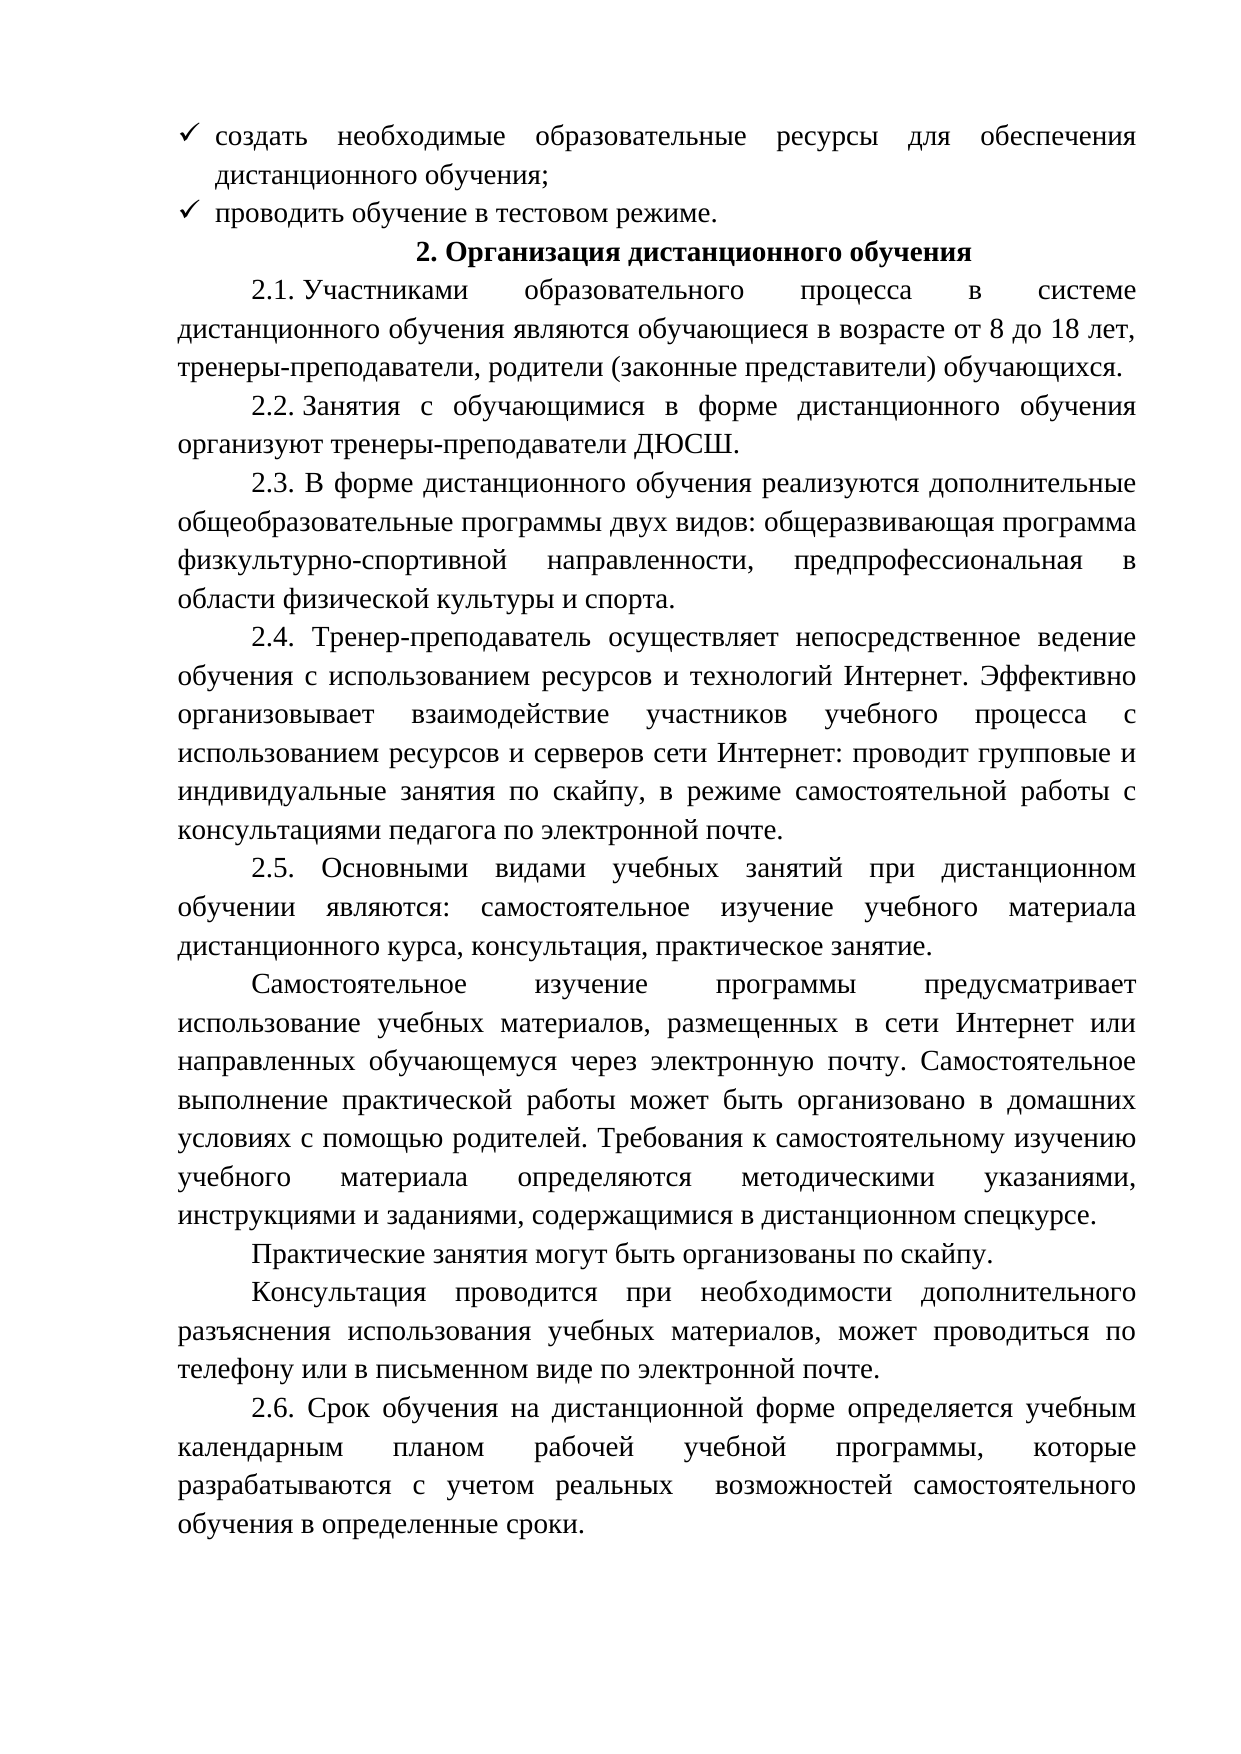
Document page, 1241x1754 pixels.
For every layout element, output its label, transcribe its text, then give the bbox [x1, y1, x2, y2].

text Консультация проводится при необходимости дополнительного разъяснения использования учебных материалов, может проводиться по телефону или в письменном виде по электронной почте. [177, 1274, 1137, 1385]
text 2. Организация дистанционного обучения [177, 234, 1137, 267]
text 2.6. Срок обучения на дистанционной форме определяется учебным календарным планом рабочей учебной программы, которые разрабатываются с учетом реальных возможностей самостоятельного обучения в определенные сроки. [177, 1390, 1137, 1539]
text 2.1. Участниками образовательного процесса в системе дистанционного обучения являются обучающиеся в возрасте от 8 до 18 лет, тренеры-преподаватели, родители (законные представители) обучающихся. [177, 272, 1137, 383]
list проводить обучение в тестовом режиме. [177, 195, 1137, 229]
text 2.5. Основными видами учебных занятий при дистанционном обучении являются: самостоятельное изучение учебного материала дистанционного курса, консультация, практическое занятие. [177, 851, 1137, 961]
list создать необходимые образовательные ресурсы для обеспечения дистанционного обучения; [177, 118, 1137, 190]
text 2.3. В форме дистанционного обучения реализуются дополнительные общеобразовательные программы двух видов: общеразвивающая программа физкультурно-спортивной направленности, предпрофессиональная в области физической культуры и спорта. [177, 465, 1137, 614]
text 2.2. Занятия с обучающимися в форме дистанционного обучения организуют тренеры-преподаватели ДЮСШ. [177, 388, 1137, 460]
text 2.4. Тренер-преподаватель осуществляет непосредственное ведение обучения с использованием ресурсов и технологий Интернет. Эффективно организовывает взаимодействие участников учебного процесса с использованием ресурсов и серверов сети Интернет: проводит групповые и индивидуальные занятия по скайпу, в режиме самостоятельной работы с консультациями педагога по электронной почте. [177, 619, 1137, 846]
text Практические занятия могут быть организованы по скайпу. [177, 1236, 1137, 1269]
text Самостоятельное изучение программы предусматривает использование учебных материалов, размещенных в сети Интернет или направленных обучающемуся через электронную почту. Самостоятельное выполнение практической работы может быть организовано в домашних условиях с помощью родителей. Требования к самостоятельному изучению учебного материала определяются методическими указаниями, инструкциями и заданиями, содержащимися в дистанционном спецкурсе. [177, 966, 1137, 1231]
